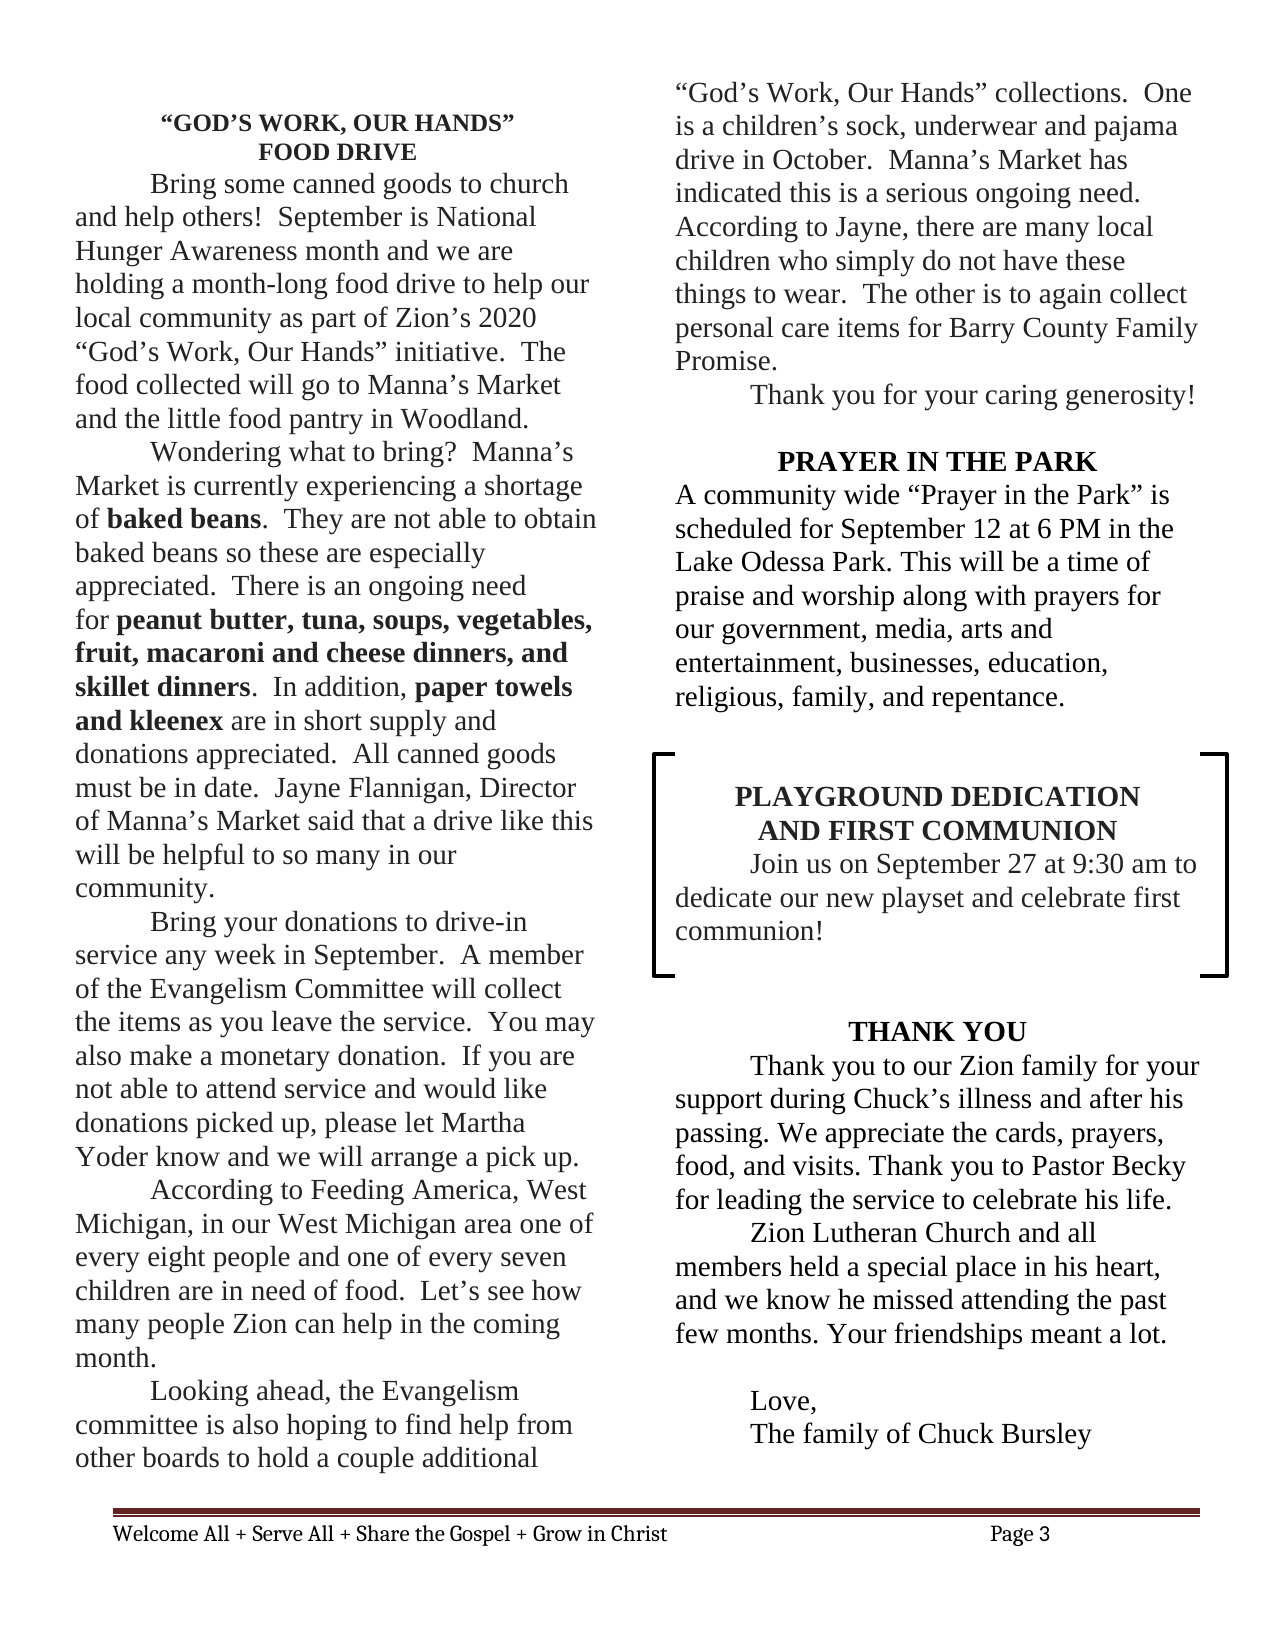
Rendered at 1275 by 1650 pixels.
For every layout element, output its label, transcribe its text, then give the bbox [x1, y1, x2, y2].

text PLAYGROUND DEDICATION [675, 779, 1200, 813]
text Bring some canned goods to church and help others! September is National Hunger Awareness month and we are holding a month-long food drive to help our local community as part of Zion’s 2020 “God’s Work, Our Hands” initiative. The food collected will go to Manna’s Market and the little food pantry in Woodland. [75, 166, 600, 434]
text The family of Chuck Bursley [675, 1417, 1200, 1450]
text PRAYER IN THE PARK [675, 444, 1200, 477]
text Wondering what to bring? Manna’s Market is currently experiencing a shortage of baked beans. They are not able to obtain baked beans so these are especially appreciated. There is an ongoing need for peanut butter, tuna, soups, vegetables, fruit, macaroni and cheese dinners, and skillet dinners. In addition, paper towels and kleenex are in short supply and donations appreciated. All canned goods must be in date. Jayne Flannigan, Director of Manna’s Market said that a drive like this will be helpful to so many in our community. [75, 434, 600, 904]
text FOOD DRIVE [75, 137, 600, 166]
text Looking ahead, the Evangelism committee is also hoping to find help from other boards to hold a couple additional “God’s Work, Our Hands” collections. One is a children’s sock, underwear and pajama drive in October. Manna’s Market has indicated this is a serious ongoing need. According to Jayne, there are many local children who simply do not have these things to wear. The other is to again collect personal care items for Barry County Family Promise. [75, 1373, 600, 1474]
text Thank you for your caring generosity! [675, 377, 1200, 410]
text Looking ahead, the Evangelism committee is also hoping to find help from other boards to hold a couple additional “God’s Work, Our Hands” collections. One is a children’s sock, underwear and pajama drive in October. Manna’s Market has indicated this is a serious ongoing need. According to Jayne, there are many local children who simply do not have these things to wear. The other is to again collect personal care items for Barry County Family Promise. [675, 75, 1200, 377]
text Join us on September 27 at 9:30 am to dedicate our new playset and celebrate first communion! [675, 846, 1200, 947]
text According to Feeding America, West Michigan, in our West Michigan area one of every eight people and one of every seven children are in need of food. Let’s see how many people Zion can help in the coming month. [75, 1172, 600, 1373]
text AND FIRST COMMUNION [675, 813, 1200, 846]
text A community wide “Prayer in the Park” is scheduled for September 12 at 6 PM in the Lake Odessa Park. This will be a time of praise and worship along with prayers for our government, media, arts and entertainment, businesses, education, religious, family, and repentance. [675, 477, 1200, 712]
text Bring your donations to drive-in service any week in September. A member of the Evangelism Committee will collect the items as you leave the service. You may also make a monetary donation. If you are not able to attend service and would like donations picked up, please let Martha Yoder know and we will arrange a pick up. [75, 904, 600, 1172]
text THANK YOU [675, 1014, 1200, 1048]
text “GOD’S WORK, OUR HANDS” [75, 108, 600, 137]
text Thank you to our Zion family for your support during Chuck’s illness and after his passing. We appreciate the cards, prayers, food, and visits. Thank you to Pastor Becky for leading the service to celebrate his life. Zion Lutheran Church and all members held a special place in his heart, and we know he missed attending the past few months. Your friendships meant a lot. Love, [675, 1048, 1200, 1417]
